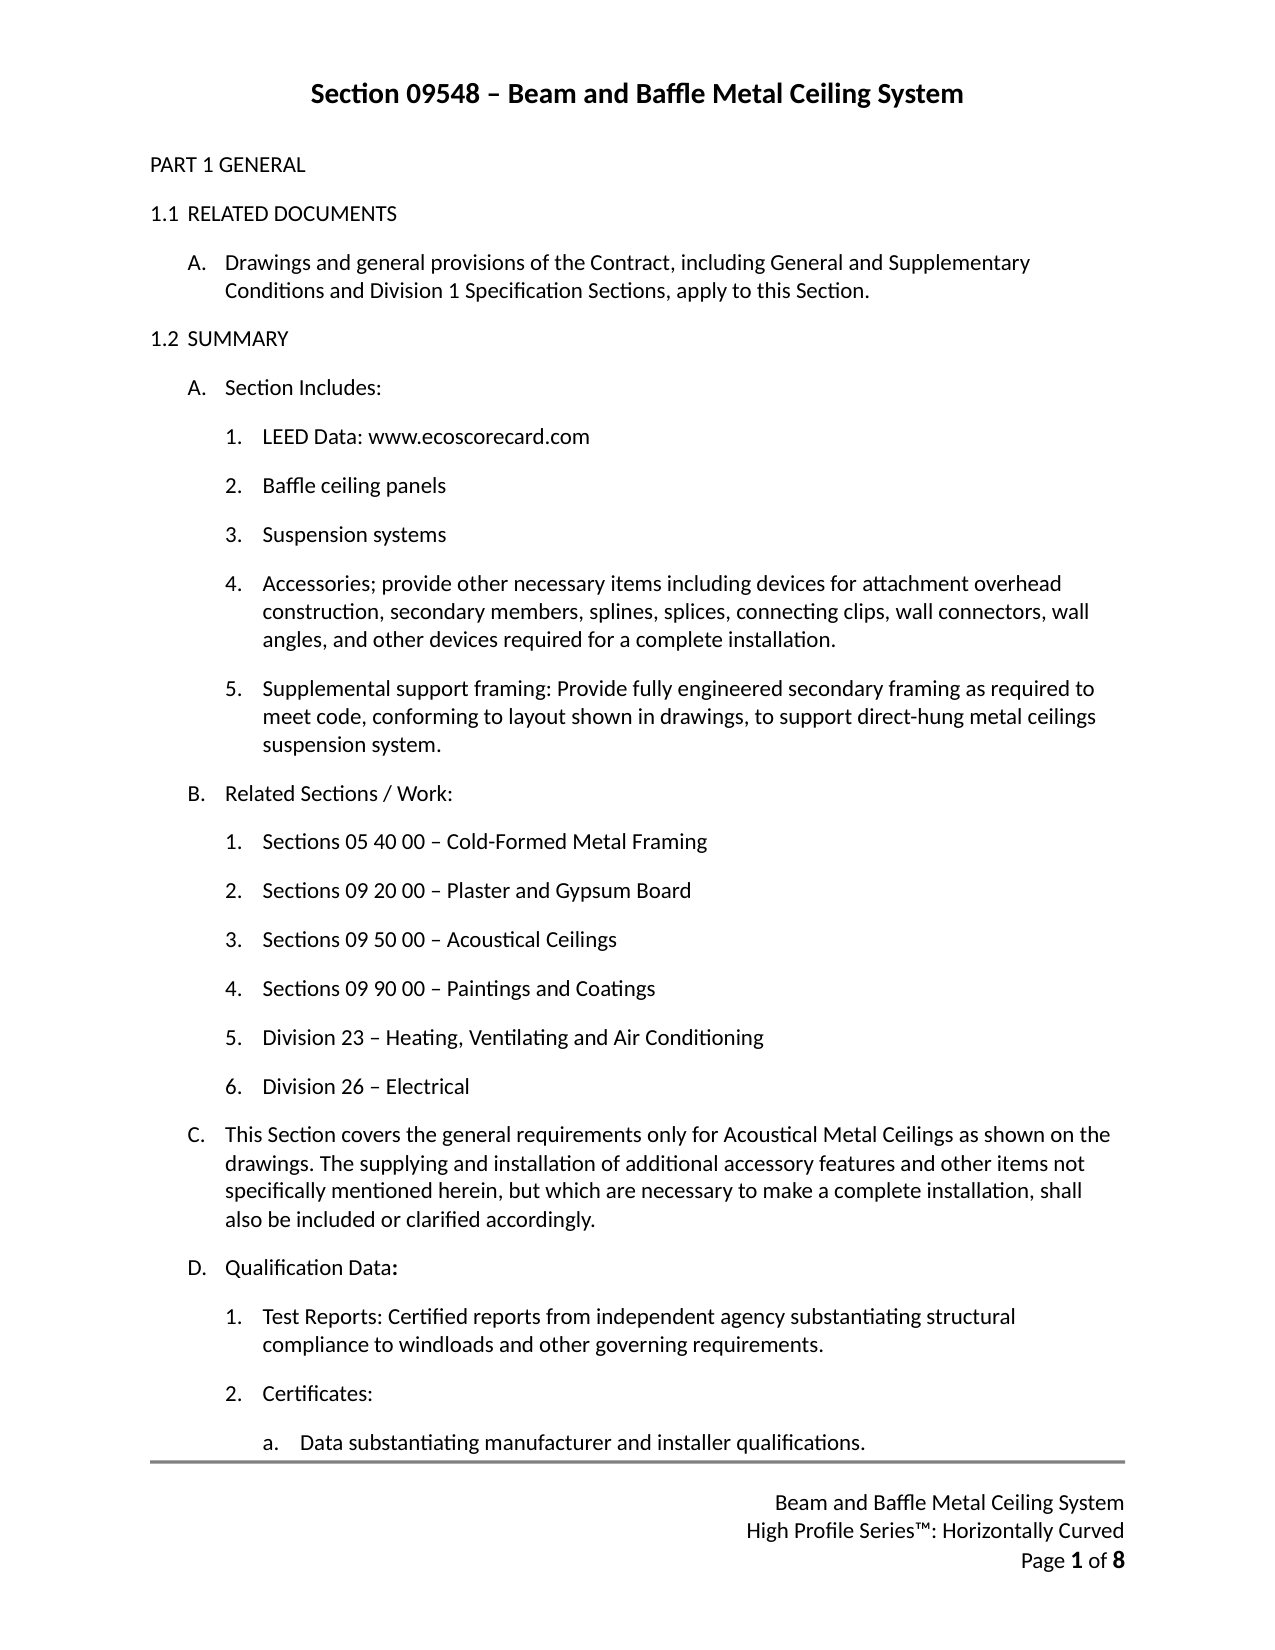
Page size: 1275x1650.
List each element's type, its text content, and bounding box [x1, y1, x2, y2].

list Suspension systems [225, 520, 1125, 548]
list Related Sections / Work: [187, 779, 1125, 807]
list Qualification Data: [187, 1253, 1125, 1282]
list Baffle ceiling panels [225, 471, 1125, 499]
list Division 23 – Heating, Ventilating and Air Conditioning [225, 1023, 1125, 1051]
list Division 26 – Electrical [225, 1072, 1125, 1100]
list Sections 09 90 00 – Paintings and Coatings [225, 974, 1125, 1002]
list Sections 09 50 00 – Acoustical Ceilings [225, 925, 1125, 953]
list Test Reports: Certified reports from independent agency substantiating structural compliance to windloads and other governing requirements. [225, 1302, 1125, 1358]
list RELATED DOCUMENTS [150, 199, 1125, 227]
list Drawings and general provisions of the Contract, including General and Supplementary Conditions and Division 1 Specification Sections, apply to this Section. [187, 248, 1125, 304]
list Section Includes: [187, 373, 1125, 401]
list SUMMARY [150, 324, 1125, 353]
list Data substantiating manufacturer and installer qualifications. [262, 1428, 1125, 1456]
list Sections 09 20 00 – Plaster and Gypsum Board [225, 876, 1125, 904]
list LEED Data: www.ecoscorecard.com [225, 422, 1125, 450]
text PART 1 GENERAL [150, 150, 1125, 178]
list Accessories; provide other necessary items including devices for attachment overhead construction, secondary members, splines, splices, connecting clips, wall connectors, wall angles, and other devices required for a complete installation. [225, 569, 1125, 653]
list Certificates: [225, 1379, 1125, 1407]
list Sections 05 40 00 – Cold-Formed Metal Framing [225, 827, 1125, 856]
list Supplemental support framing: Provide fully engineered secondary framing as required to meet code, conforming to layout shown in drawings, to support direct-hung metal ceilings suspension system. [225, 674, 1125, 758]
list This Section covers the general requirements only for Acoustical Metal Ceilings as shown on the drawings. The supplying and installation of additional accessory features and other items not specifically mentioned herein, but which are necessary to make a complete installation, shall also be included or clarified accordingly. [187, 1121, 1125, 1233]
